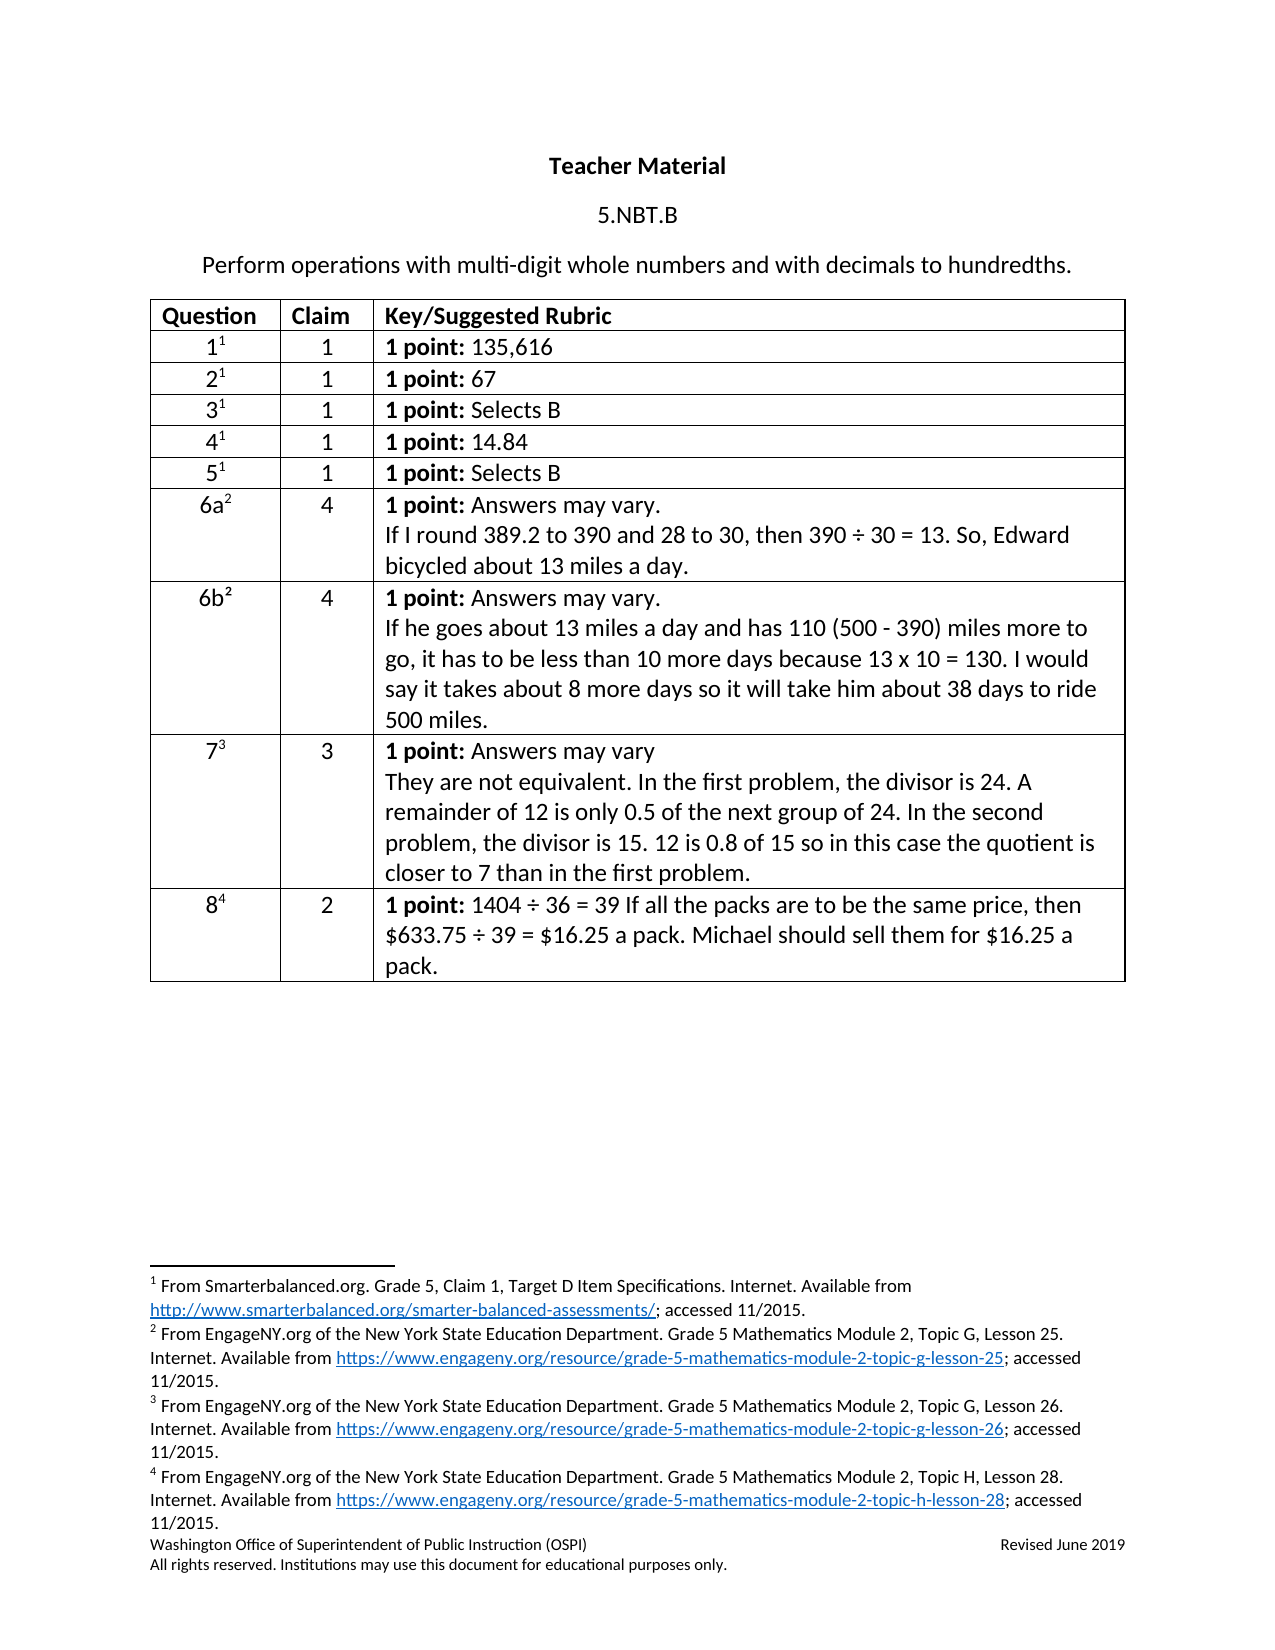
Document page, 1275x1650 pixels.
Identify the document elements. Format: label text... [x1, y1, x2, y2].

table_cell 3 [281, 735, 373, 888]
table_cell 1 [151, 331, 280, 362]
table_cell 1 [281, 426, 373, 457]
table_cell 1 point: Answers may vary They are not equivalent. In the first problem, the divisor is 24. A remainder of 12 is only 0.5 of the next group of 24. In the second problem, the divisor is 15. 12 is 0.8 of 15 so in this case the quotient is closer to 7 than in the first problem. [374, 735, 1124, 888]
table_header Question [151, 300, 280, 330]
table_cell 1 point: 135,616 [374, 331, 1124, 362]
table_cell 1 point: 14.84 [374, 426, 1124, 457]
table_cell 1 point: Answers may vary. If he goes about 13 miles a day and has 110 (500 - 390) miles more to go, it has to be less than 10 more days because 13 x 10 = 130. I would say it takes about 8 more days so it will take him about 38 days to ride 500 miles. [374, 582, 1124, 734]
table_header Claim [281, 300, 373, 330]
table_cell 51 [151, 458, 280, 488]
table_cell 1 [281, 395, 373, 425]
text 5.NBT.B [150, 199, 1125, 230]
table_cell 4 [281, 582, 373, 734]
table_cell 6b² [151, 582, 280, 734]
table_cell 6a [151, 489, 280, 581]
table_cell 31 [151, 395, 280, 425]
table_cell 1 [281, 458, 373, 488]
text Teacher Material [150, 150, 1125, 181]
table_cell 1 point: Selects B [374, 395, 1124, 425]
table_cell 41 [151, 426, 280, 457]
table_cell 7 [151, 735, 280, 888]
table_header Key/Suggested Rubric [374, 300, 1124, 330]
table_cell 2 [281, 889, 373, 981]
table_cell 1 point: 1404 ÷ 36 = 39 If all the packs are to be the same price, then $633.75 ÷ 39 = $16.25 a pack. Michael should sell them for $16.25 a pack. [374, 889, 1124, 981]
table_cell 21 [151, 363, 280, 393]
table_cell 4 [281, 489, 373, 581]
table_cell 1 [281, 363, 373, 393]
table_cell 1 point: Selects B [374, 458, 1124, 488]
table_cell 1 point: Answers may vary. If I round 389.2 to 390 and 28 to 30, then 390 ÷ 30 = 13. So, Edward bicycled about 13 miles a day. [374, 489, 1124, 581]
table_cell 1 point: 67 [374, 363, 1124, 393]
table_cell 1 [281, 331, 373, 362]
table_cell 8 [151, 889, 280, 981]
text Perform operations with multi-digit whole numbers and with decimals to hundredths. [150, 249, 1125, 280]
